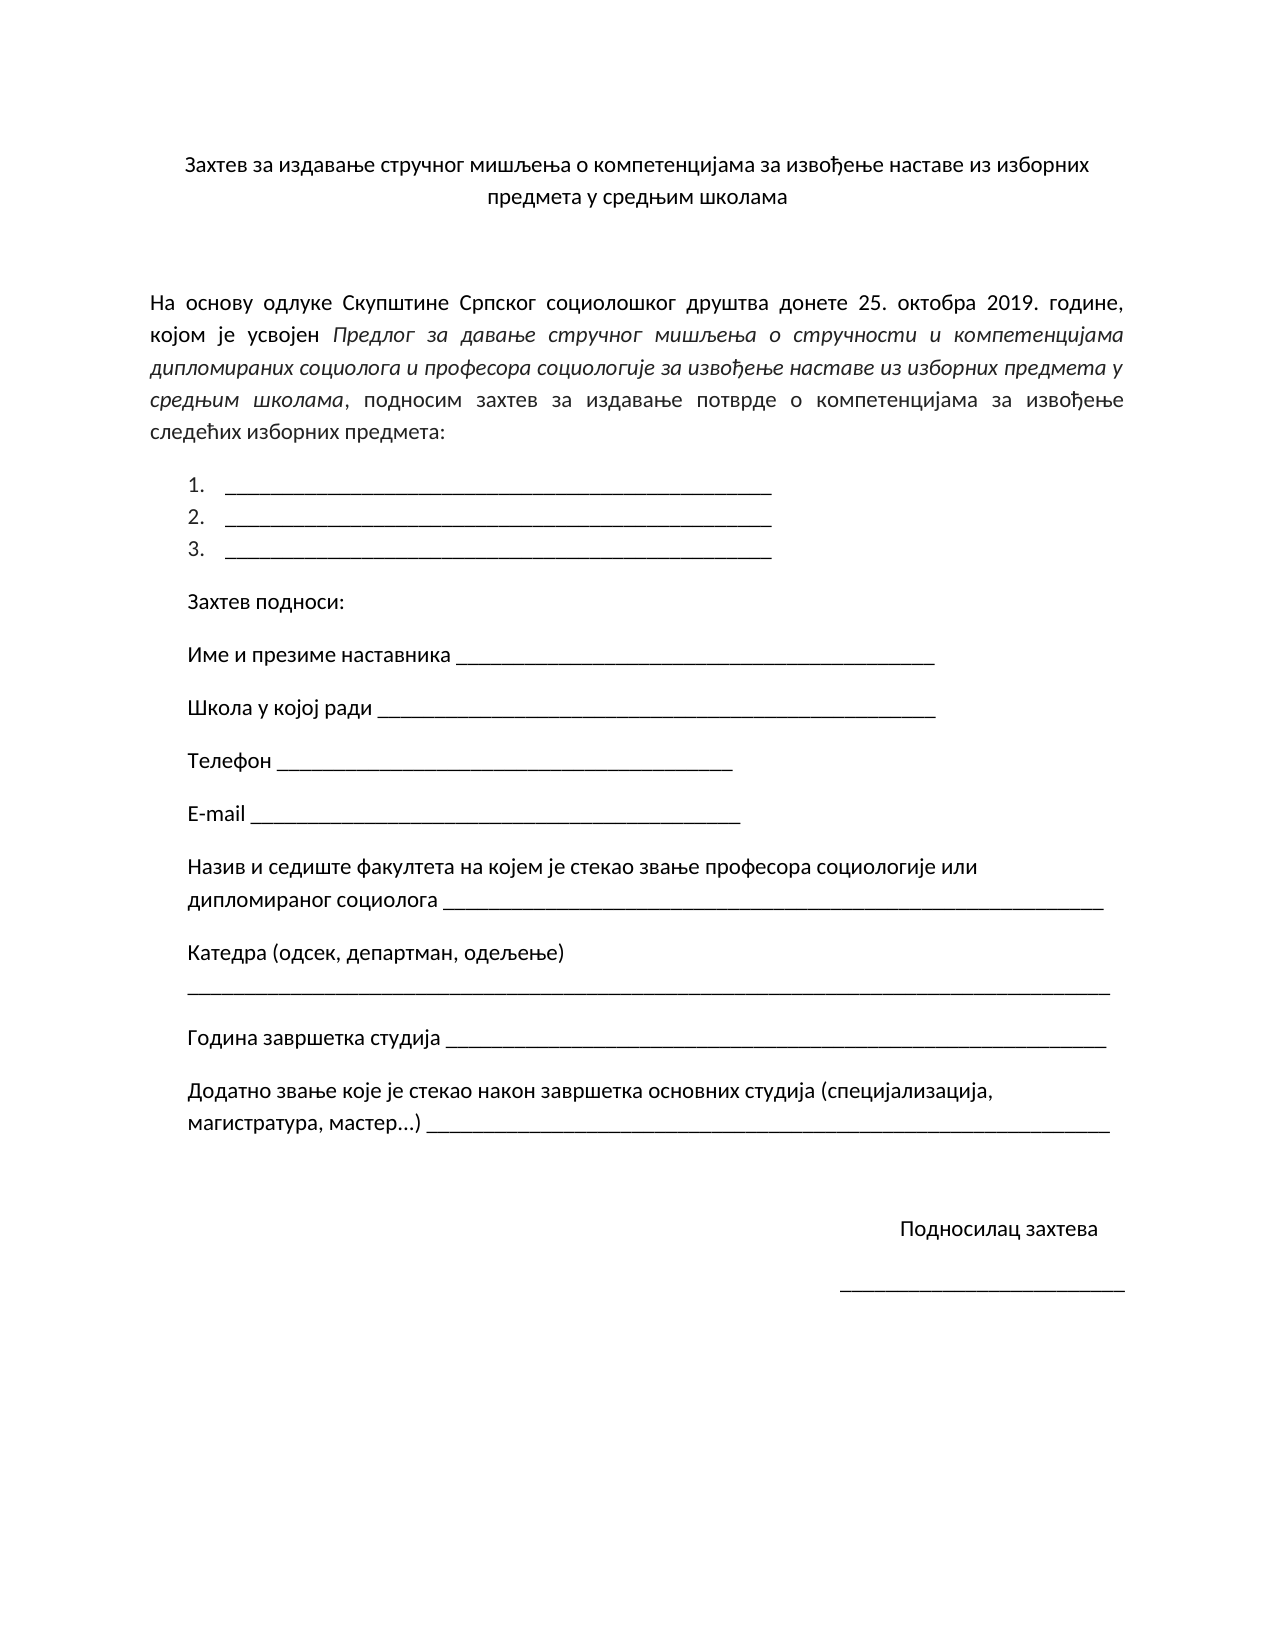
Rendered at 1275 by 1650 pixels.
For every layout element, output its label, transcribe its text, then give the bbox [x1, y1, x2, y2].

text Име и презиме наставника __________________________________________ [187, 640, 1125, 668]
text _________________________ [187, 1267, 1125, 1295]
list ________________________________________________ [187, 534, 1125, 562]
text Година завршетка студија __________________________________________________________ [187, 1023, 1125, 1051]
text Назив и седиште факултета на којем је стекао звање професора социологије или дипломираног социолога __________________________________________________________ [187, 852, 1125, 913]
text Телефон ________________________________________ [187, 746, 1125, 774]
text На основу одлуке Скупштине Српског социолошког друштва донете 25. октобра 2019. године, којом је усвојен Предлог за давање стручног мишљења о стручности и компетенцијама дипломираних социолога и професора социологије за извођење наставе из изборних предмета у средњим школама, подносим захтев за издавање потврде о компетенцијама за извођење следећих изборних предмета: [150, 288, 1125, 445]
text Додатно звање које је стекао након завршетка основних студија (специјализација, магистратура, мастер...) ____________________________________________________________ [187, 1076, 1125, 1136]
list ________________________________________________ [187, 470, 1125, 498]
text Подносилац захтева [862, 1214, 1125, 1242]
text Е-mail ___________________________________________ [187, 799, 1125, 827]
text Захтев подноси: [187, 587, 1125, 615]
text Захтев за издавање стручног мишљења о компетенцијама за извођење наставе из изборних предмета у средњим школама [150, 150, 1125, 210]
text Школа у којој ради _________________________________________________ [187, 693, 1125, 721]
list ________________________________________________ [187, 502, 1125, 530]
text Катедра (одсек, департман, oдељење) _________________________________________________________________________________ [187, 938, 1125, 998]
